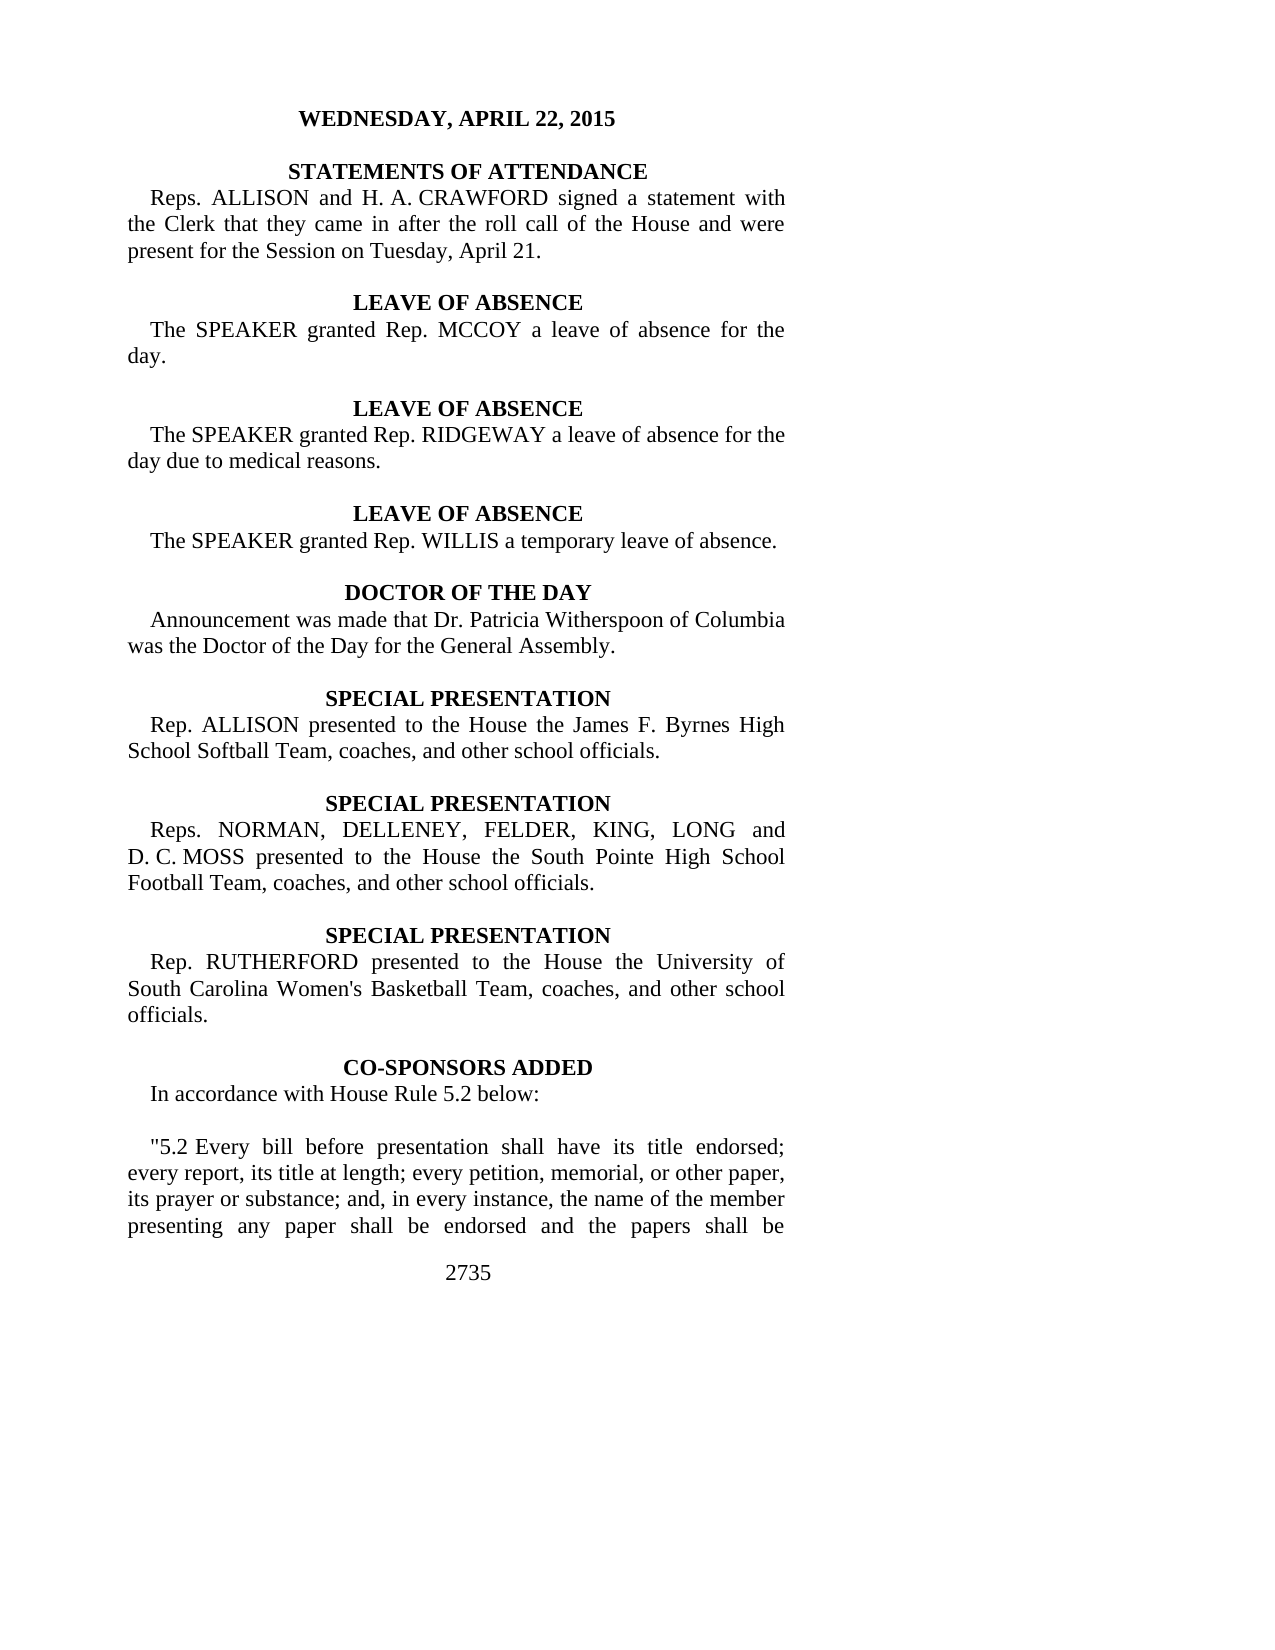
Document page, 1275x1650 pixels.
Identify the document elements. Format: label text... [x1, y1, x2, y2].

text LEAVE OF ABSENCE [127, 500, 786, 527]
text CO-SPONSORS ADDED [127, 1054, 786, 1080]
text Reps. NORMAN, DELLENEY, FELDER, KING, LONG and D. C. MOSS presented to the House the South Pointe High School Football Team, coaches, and other school officials. [127, 817, 786, 896]
text Rep. ALLISON presented to the House the James F. Byrnes High School Softball Team, coaches, and other school officials. [127, 711, 786, 764]
text The SPEAKER granted Rep. WILLIS a temporary leave of absence. [127, 527, 786, 553]
text LEAVE OF ABSENCE [127, 395, 786, 421]
text Rep. RUTHERFORD presented to the House the University of South Carolina Women's Basketball Team, coaches, and other school officials. [127, 948, 786, 1027]
text The SPEAKER granted Rep. MCCOY a leave of absence for the day. [127, 316, 786, 368]
text The SPEAKER granted Rep. RIDGEWAY a leave of absence for the day due to medical reasons. [127, 421, 786, 474]
text SPECIAL PRESENTATION [127, 922, 786, 948]
text STATEMENTS OF ATTENDANCE [127, 158, 786, 184]
text Reps. ALLISON and H. A. CRAWFORD signed a statement with the Clerk that they came in after the roll call of the House and were present for the Session on Tuesday, April 21. [127, 184, 786, 263]
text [127, 1133, 786, 1238]
text DOCTOR OF THE DAY [127, 579, 786, 606]
text LEAVE OF ABSENCE [127, 289, 786, 316]
text In accordance with House Rule 5.2 below: [127, 1080, 786, 1106]
text SPECIAL PRESENTATION [127, 790, 786, 817]
text Announcement was made that Dr. Patricia Witherspoon of Columbia was the Doctor of the Day for the General Assembly. [127, 606, 786, 658]
text SPECIAL PRESENTATION [127, 685, 786, 711]
